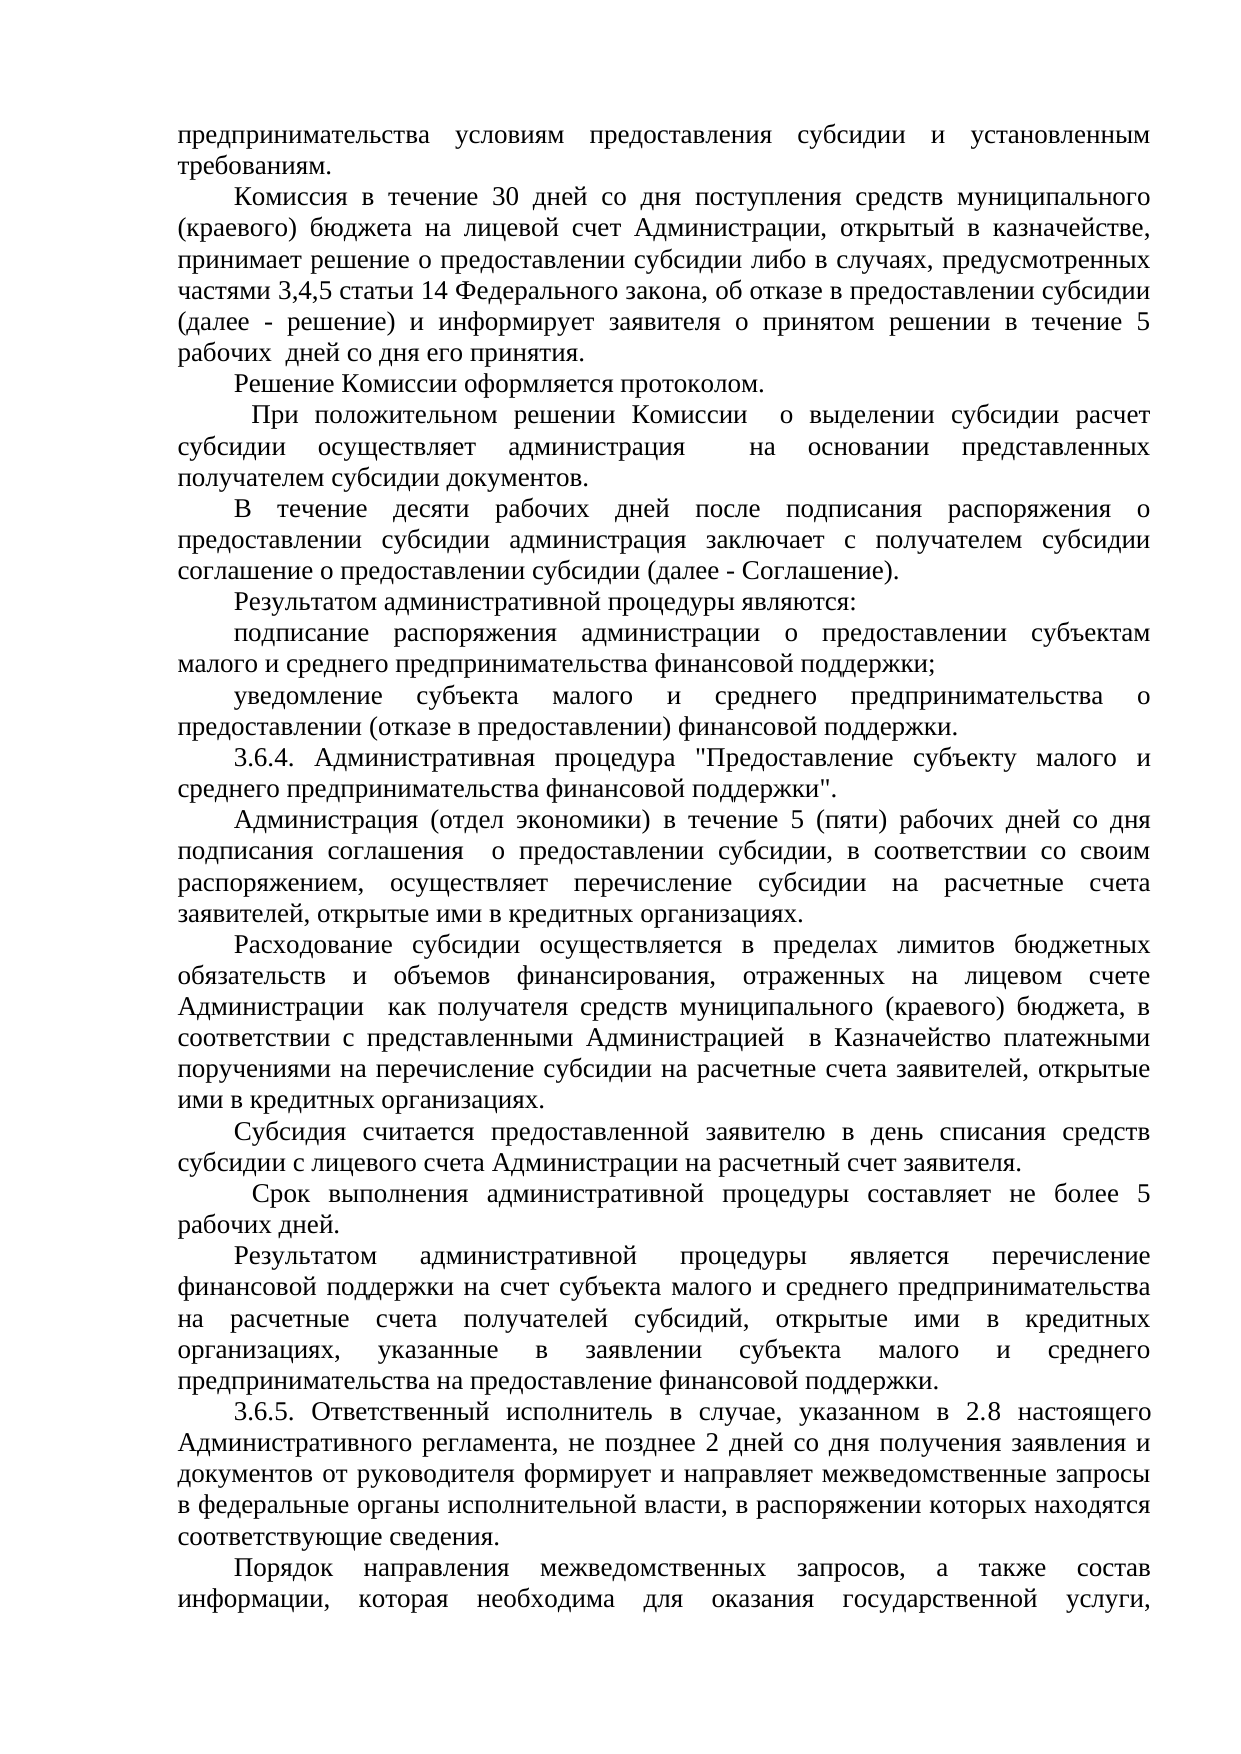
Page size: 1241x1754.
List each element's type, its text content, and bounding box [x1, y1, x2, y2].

text Срок выполнения административной процедуры составляет не более 5 рабочих дней. [177, 1177, 1152, 1239]
text Решение Комиссии оформляется протоколом. [177, 367, 1152, 398]
text Администрация (отдел экономики) в течение 5 (пяти) рабочих дней со дня подписания соглашения о предоставлении субсидии, в соответствии со своим распоряжением, осуществляет перечисление субсидии на расчетные счета заявителей, открытые ими в кредитных организациях. [177, 803, 1152, 928]
text 3.6.4. Административная процедура "Предоставление субъекту малого и среднего предпринимательства финансовой поддержки". [177, 741, 1152, 803]
text Субсидия считается предоставленной заявителю в день списания средств субсидии с лицевого счета Администрации на расчетный счет заявителя. [177, 1115, 1152, 1177]
text Результатом административной процедуры является перечисление финансовой поддержки на счет субъекта малого и среднего предпринимательства на расчетные счета получателей субсидий, открытые ими в кредитных организациях, указанные в заявлении субъекта малого и среднего предпринимательства на предоставление финансовой поддержки. [177, 1239, 1152, 1395]
text подписание распоряжения администрации о предоставлении субъектам малого и среднего предпринимательства финансовой поддержки; [177, 616, 1152, 679]
text Результатом административной процедуры являются: [177, 585, 1152, 616]
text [177, 1551, 1152, 1613]
text уведомление субъекта малого и среднего предпринимательства о предоставлении (отказе в предоставлении) финансовой поддержки. [177, 679, 1152, 741]
text В течение десяти рабочих дней после подписания распоряжения о предоставлении субсидии администрация заключает с получателем субсидии соглашение о предоставлении субсидии (далее - Соглашение). [177, 492, 1152, 585]
text Комиссия в течение 30 дней со дня поступления средств муниципального (краевого) бюджета на лицевой счет Администрации, открытый в казначействе, принимает решение о предоставлении субсидии либо в случаях, предусмотренных частями 3,4,5 статьи 14 Федерального закона, об отказе в предоставлении субсидии (далее - решение) и информирует заявителя о принятом решении в течение 5 рабочих дней со дня его принятия. [177, 180, 1152, 367]
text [177, 118, 1152, 180]
text 3.6.5. Ответственный исполнитель в случае, указанном в 2.8 настоящего Административного регламента, не позднее 2 дней со дня получения заявления и документов от руководителя формирует и направляет межведомственные запросы в федеральные органы исполнительной власти, в распоряжении которых находятся соответствующие сведения. [177, 1395, 1152, 1551]
text При положительном решении Комиссии о выделении субсидии расчет субсидии осуществляет администрация на основании представленных получателем субсидии документов. [177, 398, 1152, 492]
text Расходование субсидии осуществляется в пределах лимитов бюджетных обязательств и объемов финансирования, отраженных на лицевом счете Администрации как получателя средств муниципального (краевого) бюджета, в соответствии с представленными Администрацией в Казначейство платежными поручениями на перечисление субсидии на расчетные счета заявителей, открытые ими в кредитных организациях. [177, 928, 1152, 1115]
